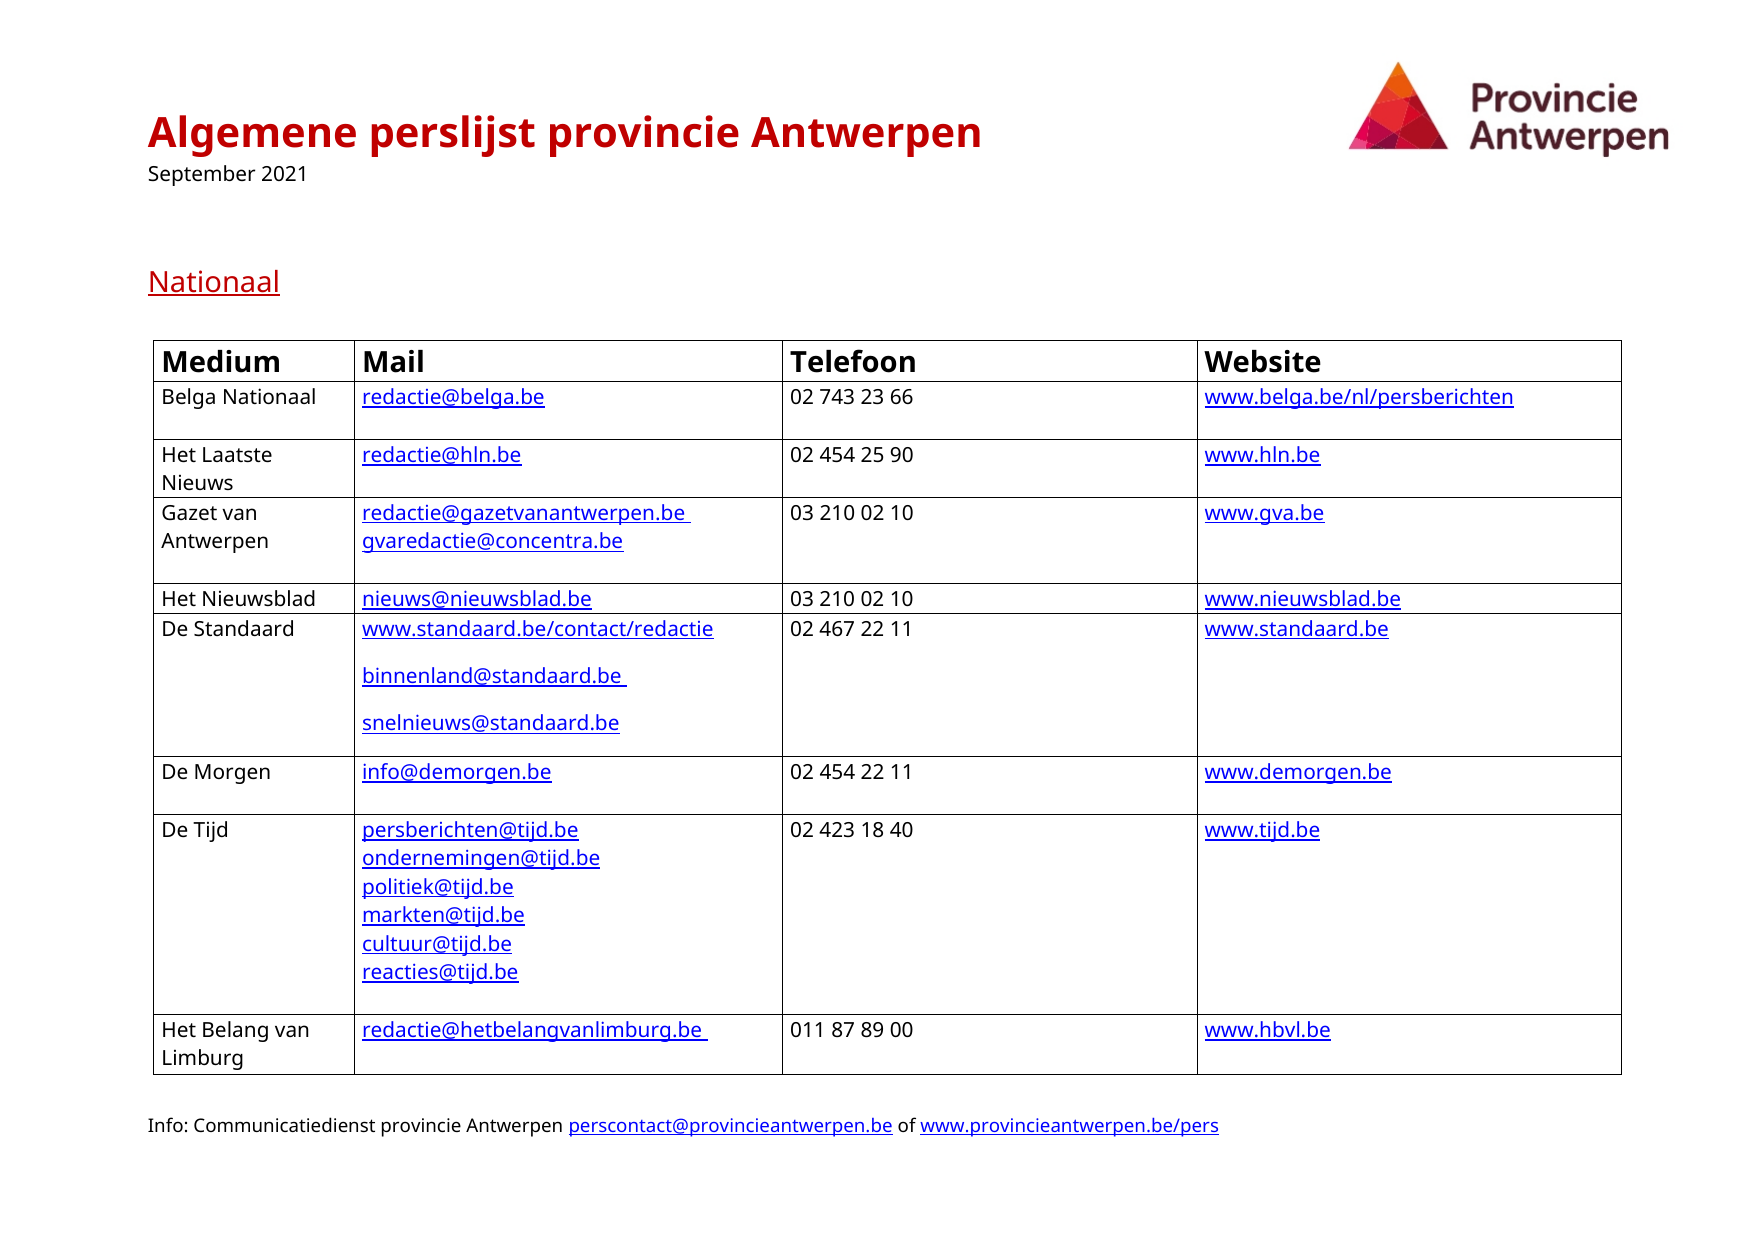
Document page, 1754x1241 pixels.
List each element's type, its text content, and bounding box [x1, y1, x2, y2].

table_cell redactie@belga.be [355, 382, 782, 439]
table_cell 02 743 23 66 [783, 382, 1197, 439]
table_cell www.hbvl.be [1198, 1015, 1621, 1074]
table_cell 02 467 22 11 [783, 614, 1197, 756]
table_cell persberichten@tijd.be ondernemingen@tijd.be politiek@tijd.be markten@tijd.be cultuur@tijd.be reacties@tijd.be [355, 815, 782, 1014]
table_cell 03 210 02 10 [783, 584, 1197, 613]
table_header Telefoon [783, 341, 1197, 381]
text September 2021 [148, 159, 1606, 188]
table_cell www.belga.be/nl/persberichten [1198, 382, 1621, 439]
table_cell www.tijd.be [1198, 815, 1621, 1014]
table_cell www.demorgen.be [1198, 757, 1621, 814]
table_cell redactie@gazetvanantwerpen.be gvaredactie@concentra.be [355, 498, 782, 583]
table_cell Belga Nationaal [154, 382, 354, 439]
table_cell De Morgen [154, 757, 354, 814]
table_header Medium [154, 341, 354, 381]
table_cell redactie@hln.be [355, 440, 782, 497]
table_cell www.gva.be [1198, 498, 1621, 583]
table_cell 02 454 25 90 [783, 440, 1197, 497]
table_cell 011 87 89 00 [783, 1015, 1197, 1074]
table_cell redactie@hetbelangvanlimburg.be [355, 1015, 782, 1074]
picture [1329, 39, 1685, 169]
text Algemene perslijst provincie Antwerpen [148, 103, 1606, 159]
text Nationaal [148, 261, 1606, 301]
table_cell www.hln.be [1198, 440, 1621, 497]
table_cell De Tijd [154, 815, 354, 1014]
table_cell Het Belang van Limburg [154, 1015, 354, 1074]
table_cell 02 423 18 40 [783, 815, 1197, 1014]
table_cell www.standaard.be [1198, 614, 1621, 756]
table_cell www.standaard.be/contact/redactie binnenland@standaard.be snelnieuws@standaard.be [355, 614, 782, 756]
table_cell Het Nieuwsblad [154, 584, 354, 613]
table_header Website [1198, 341, 1621, 381]
table_cell 02 454 22 11 [783, 757, 1197, 814]
table_cell Gazet van Antwerpen [154, 498, 354, 583]
table_cell info@demorgen.be [355, 757, 782, 814]
table_header Mail [355, 341, 782, 381]
table_cell 03 210 02 10 [783, 498, 1197, 583]
table_cell nieuws@nieuwsblad.be [355, 584, 782, 613]
table_cell www.nieuwsblad.be [1198, 584, 1621, 613]
table_cell Het Laatste Nieuws [154, 440, 354, 497]
table_cell De Standaard [154, 614, 354, 756]
